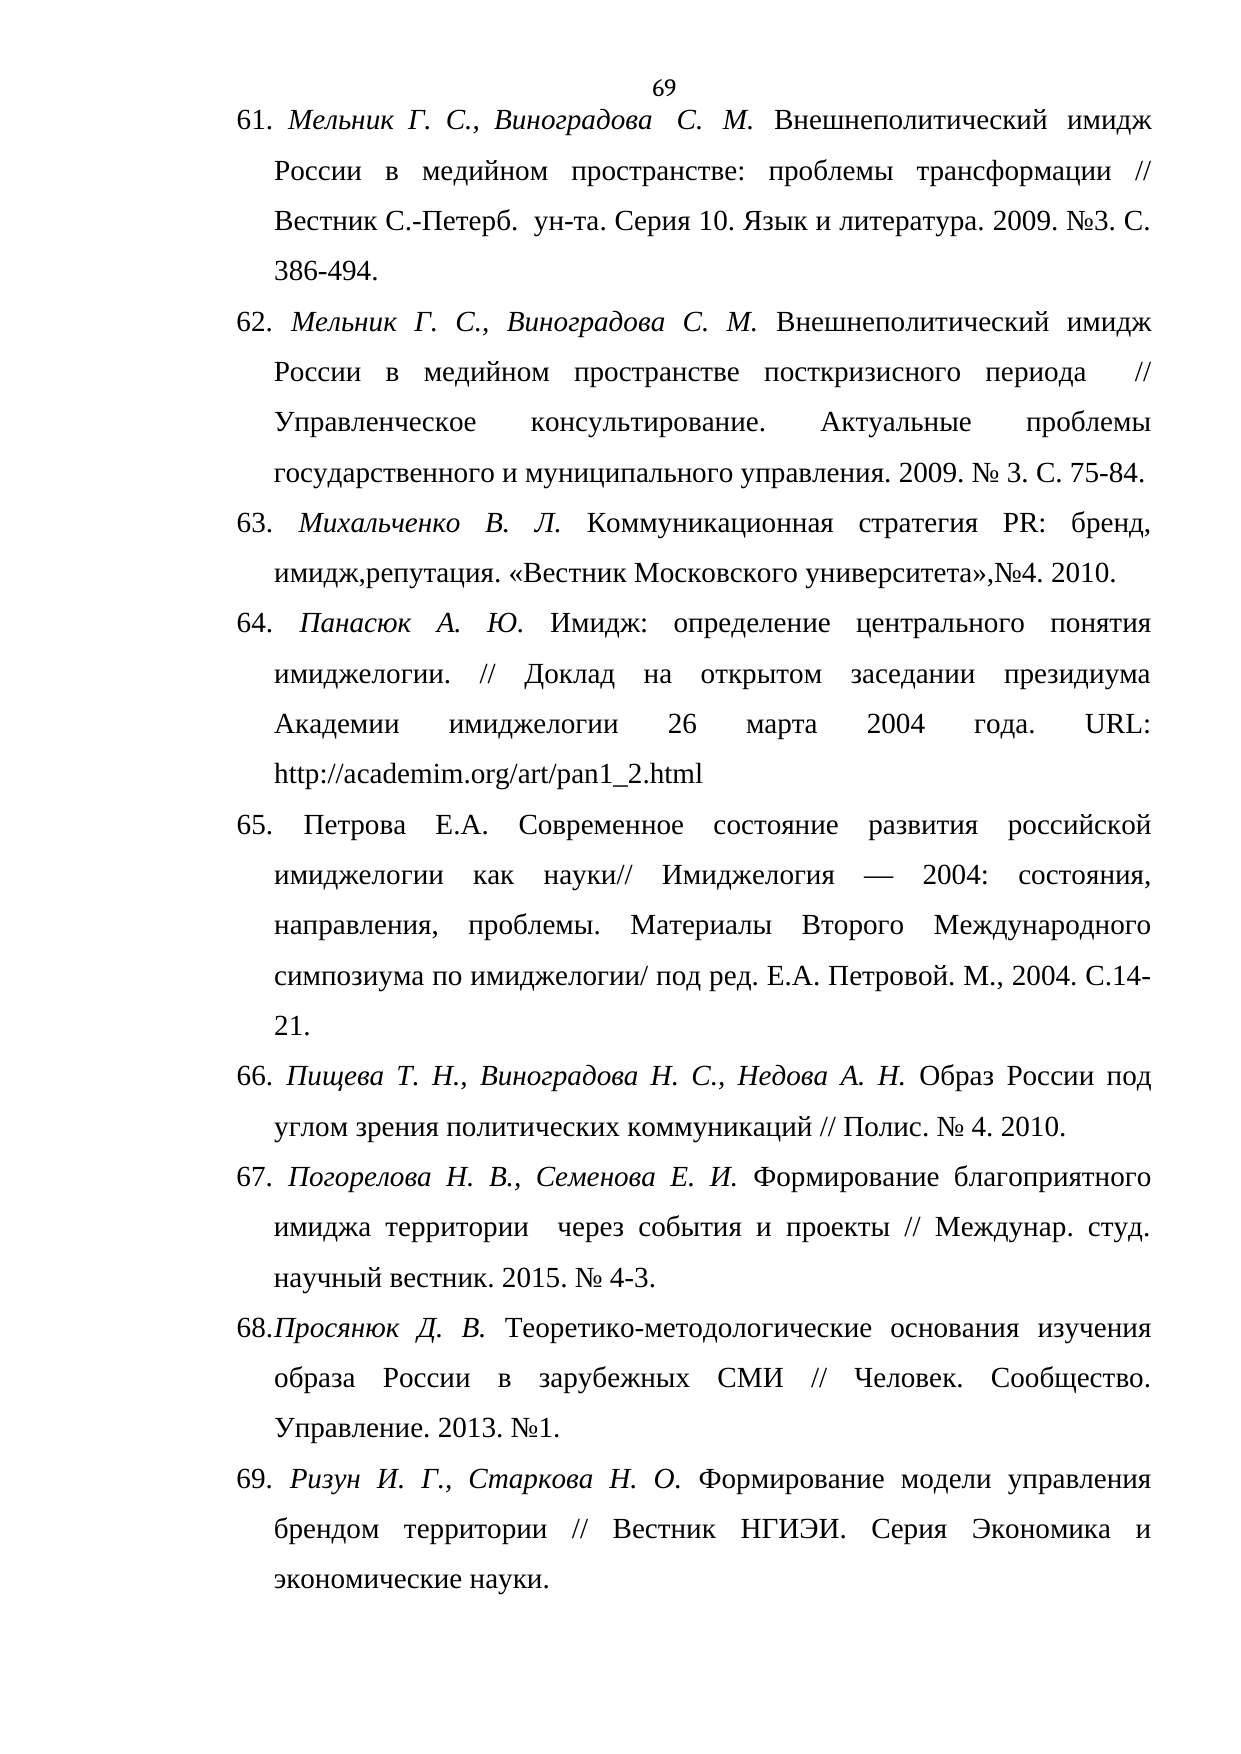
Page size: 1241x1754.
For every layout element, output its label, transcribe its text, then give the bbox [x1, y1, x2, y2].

list Мельник Г. С., Виноградова С. М. Внешнеполитический имидж России в медийном пространстве: проблемы трансформации // Вестник С.-Петерб. ун-та. Серия 10. Язык и литература. 2009. №3. С. 386-494. [236, 102, 1152, 287]
list Просянюк Д. В. Теоретико-методологические основания изучения образа России в зарубежных СМИ // Человек. Сообщество. Управление. 2013. №1. [236, 1310, 1152, 1444]
list Ризун И. Г., Старкова Н. О. Формирование модели управления брендом территории // Вестник НГИЭИ. Серия Экономика и экономические науки. [236, 1461, 1152, 1595]
list Пищева Т. Н., Виноградова Н. С., Недова А. Н. Образ России под углом зрения политических коммуникаций // Полис. № 4. 2010. [236, 1058, 1152, 1142]
list Панасюк А. Ю. Имидж: определение центрального понятия имиджелогии. // Доклад на открытом заседании президиума Академии имиджелогии 26 марта 2004 года. URL: http://academim.org/art/pan1_2.html [236, 606, 1152, 790]
list Погорелова Н. В., Семенова Е. И. Формирование благоприятного имиджа территории через события и проекты // Междунар. студ. научный вестник. 2015. № 4-3. [236, 1159, 1152, 1293]
list Мельник Г. С., Виноградова С. М. Внешнеполитический имидж России в медийном пространстве посткризисного периода // Управленческое консультирование. Актуальные проблемы государственного и муниципального управления. 2009. № 3. С. 75-84. [236, 304, 1152, 488]
list Михальченко В. Л. Коммуникационная стратегия PR: бренд, имидж,репутация. «Вестник Московского университета»,№4. 2010. [236, 505, 1152, 589]
list Петрова Е.А. Современ­ное состояние развития российской имиджелогии как науки// Имиджелогия — 2004: состояния, направления, проблемы. Материалы Второго Международного симпозиума по имиджелогии/ под ред. Е.А. Петровой. М., 2004. С.14-21. [236, 807, 1152, 1042]
